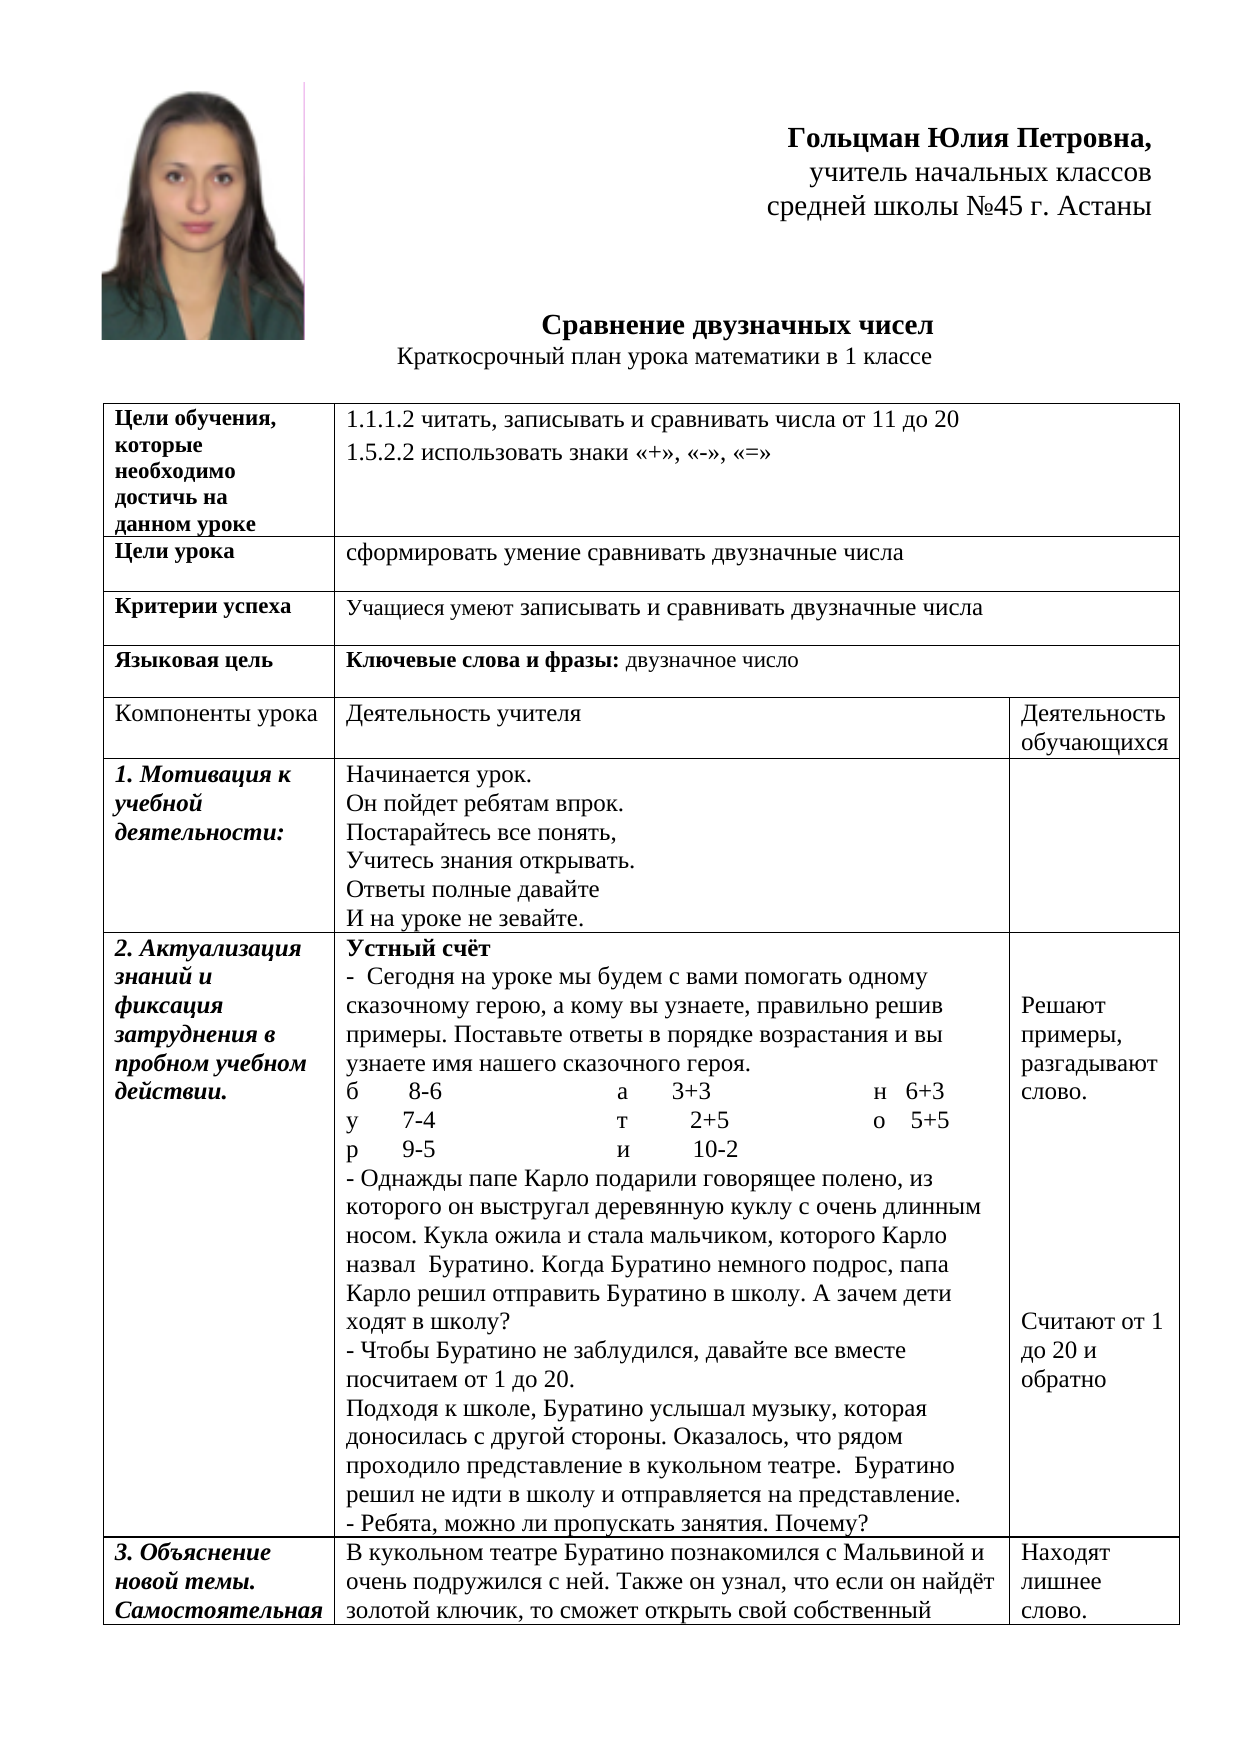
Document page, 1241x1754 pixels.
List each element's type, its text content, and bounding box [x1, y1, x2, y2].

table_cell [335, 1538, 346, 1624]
text Сравнение двузначных чисел [305, 307, 1152, 341]
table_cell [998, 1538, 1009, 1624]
table_header Цели обучения, которые необходимо достичь на данном уроке [104, 404, 334, 536]
table_cell сформировать умение сравнивать двузначные числа [335, 537, 1179, 591]
table_cell 1. Мотивация к учебной деятельности: [104, 759, 334, 932]
table_cell Языковая цель [104, 646, 334, 697]
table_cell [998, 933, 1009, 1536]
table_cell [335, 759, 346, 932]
picture [101, 82, 305, 341]
table_cell 2. Актуализация знаний и фиксация затруднения в пробном учебном действии. [104, 933, 334, 1536]
table_cell Цели урока [104, 537, 334, 591]
text средней школы №45 г. Астаны [305, 188, 1152, 221]
table_cell Деятельность обучающихся [1010, 698, 1179, 758]
text Гольцман Юлия Петровна, [305, 121, 1152, 154]
table_cell Решают примеры, разгадывают слово. Считают от 1 до 20 и обратно [1010, 933, 1179, 1536]
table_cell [104, 1538, 334, 1624]
text Краткосрочный план урока математики в 1 классе [177, 341, 1152, 370]
table_cell Деятельность учителя [335, 698, 1009, 758]
text учитель начальных классов [305, 154, 1152, 188]
table_cell Компоненты урока [104, 698, 334, 758]
table_cell Ключевые слова и фразы: двузначное число [335, 646, 1179, 697]
table_cell [1010, 759, 1179, 932]
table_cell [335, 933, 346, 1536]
table_cell Критерии успеха [104, 592, 334, 645]
table_header 1.1.1.2 читать, записывать и сравнивать числа от 11 до 20 1.5.2.2 использовать знаки «+», «-», «=» [335, 404, 1179, 536]
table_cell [1010, 1538, 1179, 1624]
table_cell Учащиеся умеют записывать и сравнивать двузначные числа [335, 592, 1179, 645]
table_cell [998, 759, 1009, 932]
